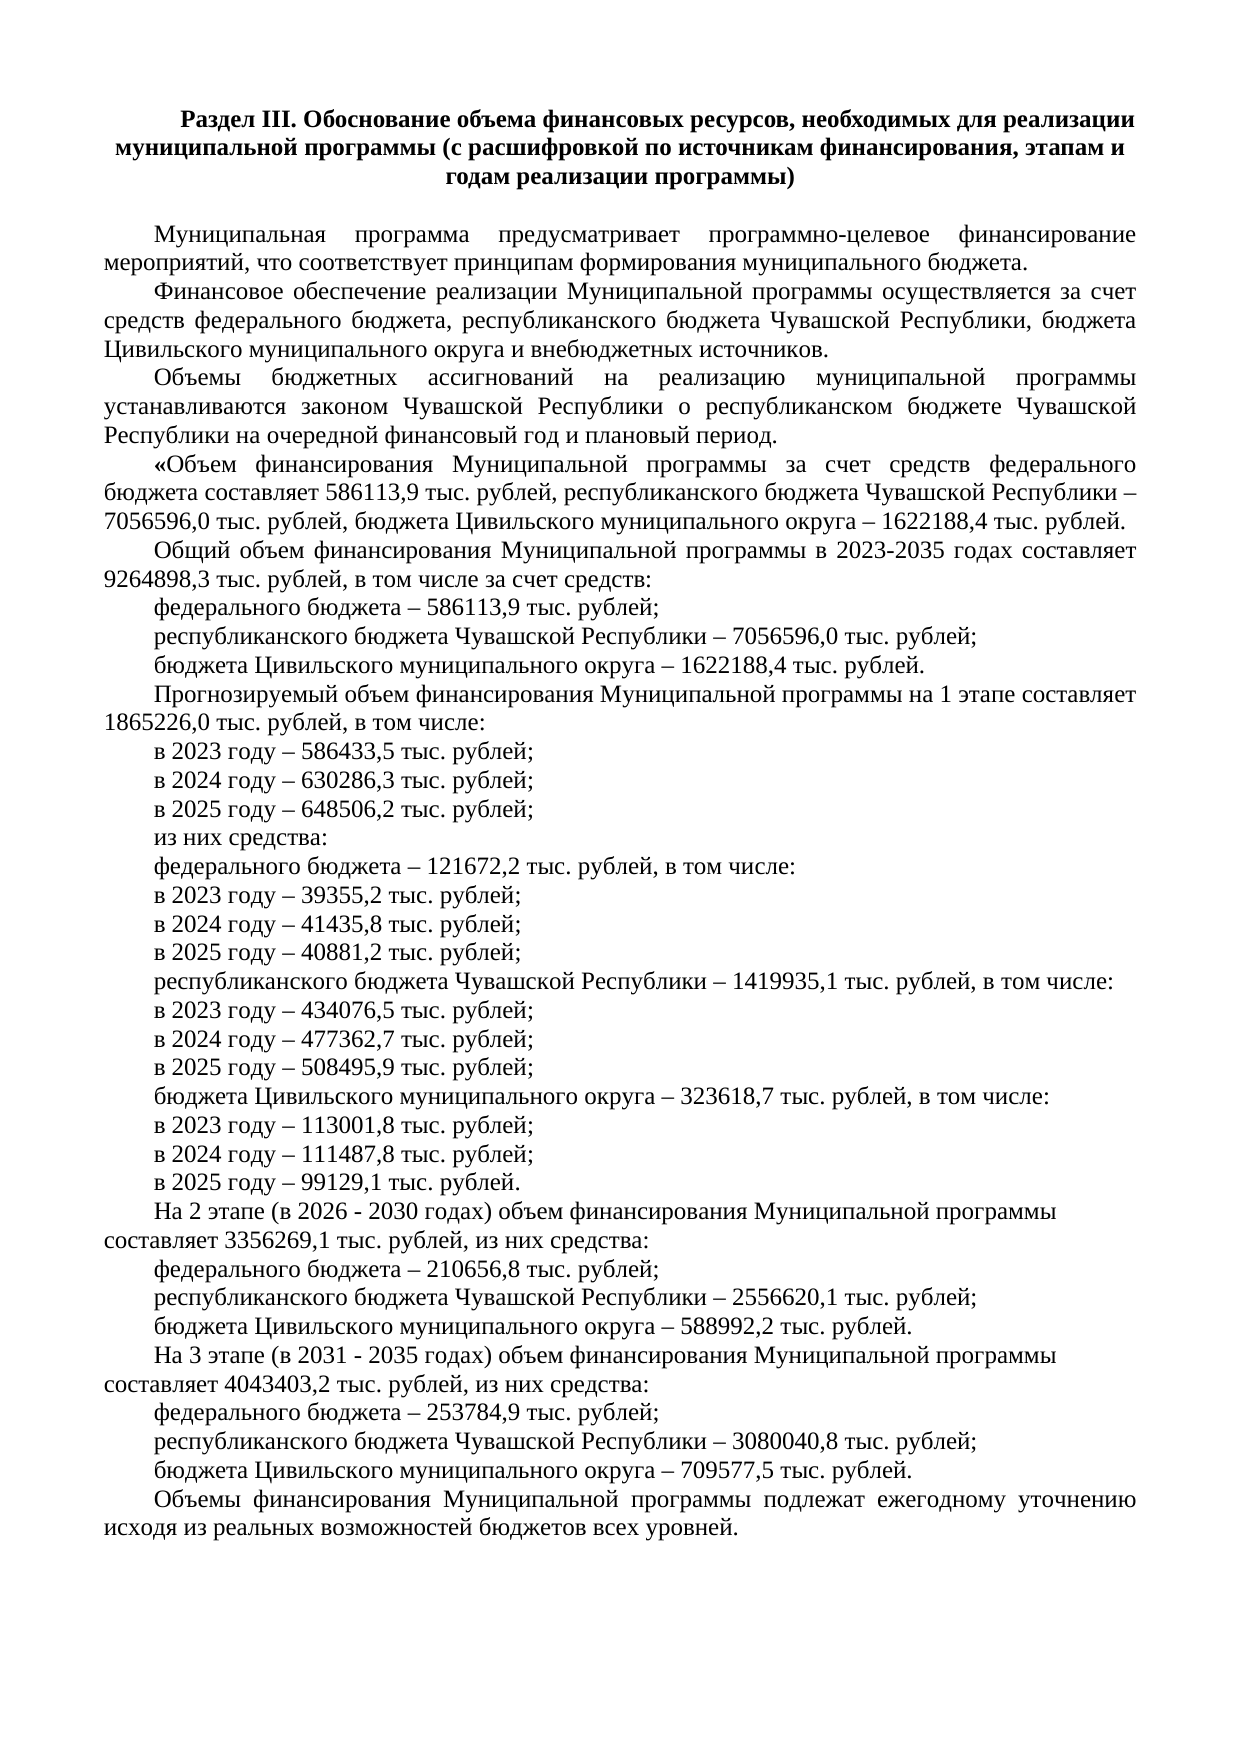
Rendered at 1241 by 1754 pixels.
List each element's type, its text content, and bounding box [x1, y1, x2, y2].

text в 2024 году – 41435,8 тыс. рублей; [103, 909, 1137, 937]
text бюджета Цивильского муниципального округа – 323618,7 тыс. рублей, в том числе: [103, 1081, 1137, 1110]
text республиканского бюджета Чувашской Республики – 1419935,1 тыс. рублей, в том числе: [103, 966, 1137, 995]
text «Объем финансирования Муниципальной программы за счет средств федерального бюджета составляет 586113,9 тыс. рублей, республиканского бюджета Чувашской Республики – 7056596,0 тыс. рублей, бюджета Цивильского муниципального округа – 1622188,4 тыс. рублей. [103, 449, 1137, 535]
text бюджета Цивильского муниципального округа – 588992,2 тыс. рублей. [103, 1311, 1137, 1340]
text в 2024 году – 477362,7 тыс. рублей; [103, 1024, 1137, 1052]
text республиканского бюджета Чувашской Республики – 7056596,0 тыс. рублей; бюджета Цивильского муниципального округа – 1622188,4 тыс. рублей. [103, 621, 1137, 679]
text бюджета Цивильского муниципального округа – 709577,5 тыс. рублей. [103, 1455, 1137, 1484]
text в 2024 году – 111487,8 тыс. рублей; [103, 1139, 1137, 1167]
text федерального бюджета – 121672,2 тыс. рублей, в том числе: [103, 851, 1137, 880]
text Муниципальная программа предусматривает программно-целевое финансирование мероприятий, что соответствует принципам формирования муниципального бюджета. [103, 219, 1137, 276]
text федерального бюджета – 210656,8 тыс. рублей; [103, 1254, 1137, 1282]
text Общий объем финансирования Муниципальной программы в 2023-2035 годах составляет 9264898,3 тыс. рублей, в том числе за счет средств: [103, 535, 1137, 592]
text в 2023 году – 434076,5 тыс. рублей; [103, 995, 1137, 1024]
text Объемы бюджетных ассигнований на реализацию муниципальной программы устанавливаются законом Чувашской Республики о республиканском бюджете Чувашской Республики на очередной финансовый год и плановый период. [103, 362, 1137, 449]
text в 2023 году – 586433,5 тыс. рублей; [103, 736, 1137, 765]
text в 2025 году – 40881,2 тыс. рублей; [103, 937, 1137, 966]
text в 2023 году – 113001,8 тыс. рублей; [103, 1110, 1137, 1139]
text На 2 этапе (в 2026 - 2030 годах) объем финансирования Муниципальной программы составляет 3356269,1 тыс. рублей, из них средства: [103, 1196, 1137, 1254]
text Прогнозируемый объем финансирования Муниципальной программы на 1 этапе составляет 1865226,0 тыс. рублей, в том числе: [103, 679, 1137, 736]
text в 2025 году – 508495,9 тыс. рублей; [103, 1052, 1137, 1081]
text из них средства: [103, 822, 1137, 851]
text в 2023 году – 39355,2 тыс. рублей; [103, 880, 1137, 909]
text федерального бюджета – 586113,9 тыс. рублей; [103, 592, 1137, 621]
text в 2025 году – 648506,2 тыс. рублей; [103, 794, 1137, 822]
text в 2024 году – 630286,3 тыс. рублей; [103, 765, 1137, 794]
text На 3 этапе (в 2031 - 2035 годах) объем финансирования Муниципальной программы составляет 4043403,2 тыс. рублей, из них средства: [103, 1340, 1137, 1397]
text Объемы финансирования Муниципальной программы подлежат ежегодному уточнению исходя из реальных возможностей бюджетов всех уровней. [103, 1484, 1137, 1541]
text Финансовое обеспечение реализации Муниципальной программы осуществляется за счет средств федерального бюджета, республиканского бюджета Чувашской Республики, бюджета Цивильского муниципального округа и внебюджетных источников. [103, 276, 1137, 362]
text республиканского бюджета Чувашской Республики – 2556620,1 тыс. рублей; [103, 1282, 1137, 1311]
text в 2025 году – 99129,1 тыс. рублей. [103, 1167, 1137, 1196]
text федерального бюджета – 253784,9 тыс. рублей; [103, 1397, 1137, 1426]
subtitle Раздел III. Обоснование объема финансовых ресурсов, необходимых для реализации муниципальной программы (с расшифровкой по источникам финансирования, этапам и годам реализации программы) [103, 104, 1137, 190]
text республиканского бюджета Чувашской Республики – 3080040,8 тыс. рублей; [103, 1426, 1137, 1455]
